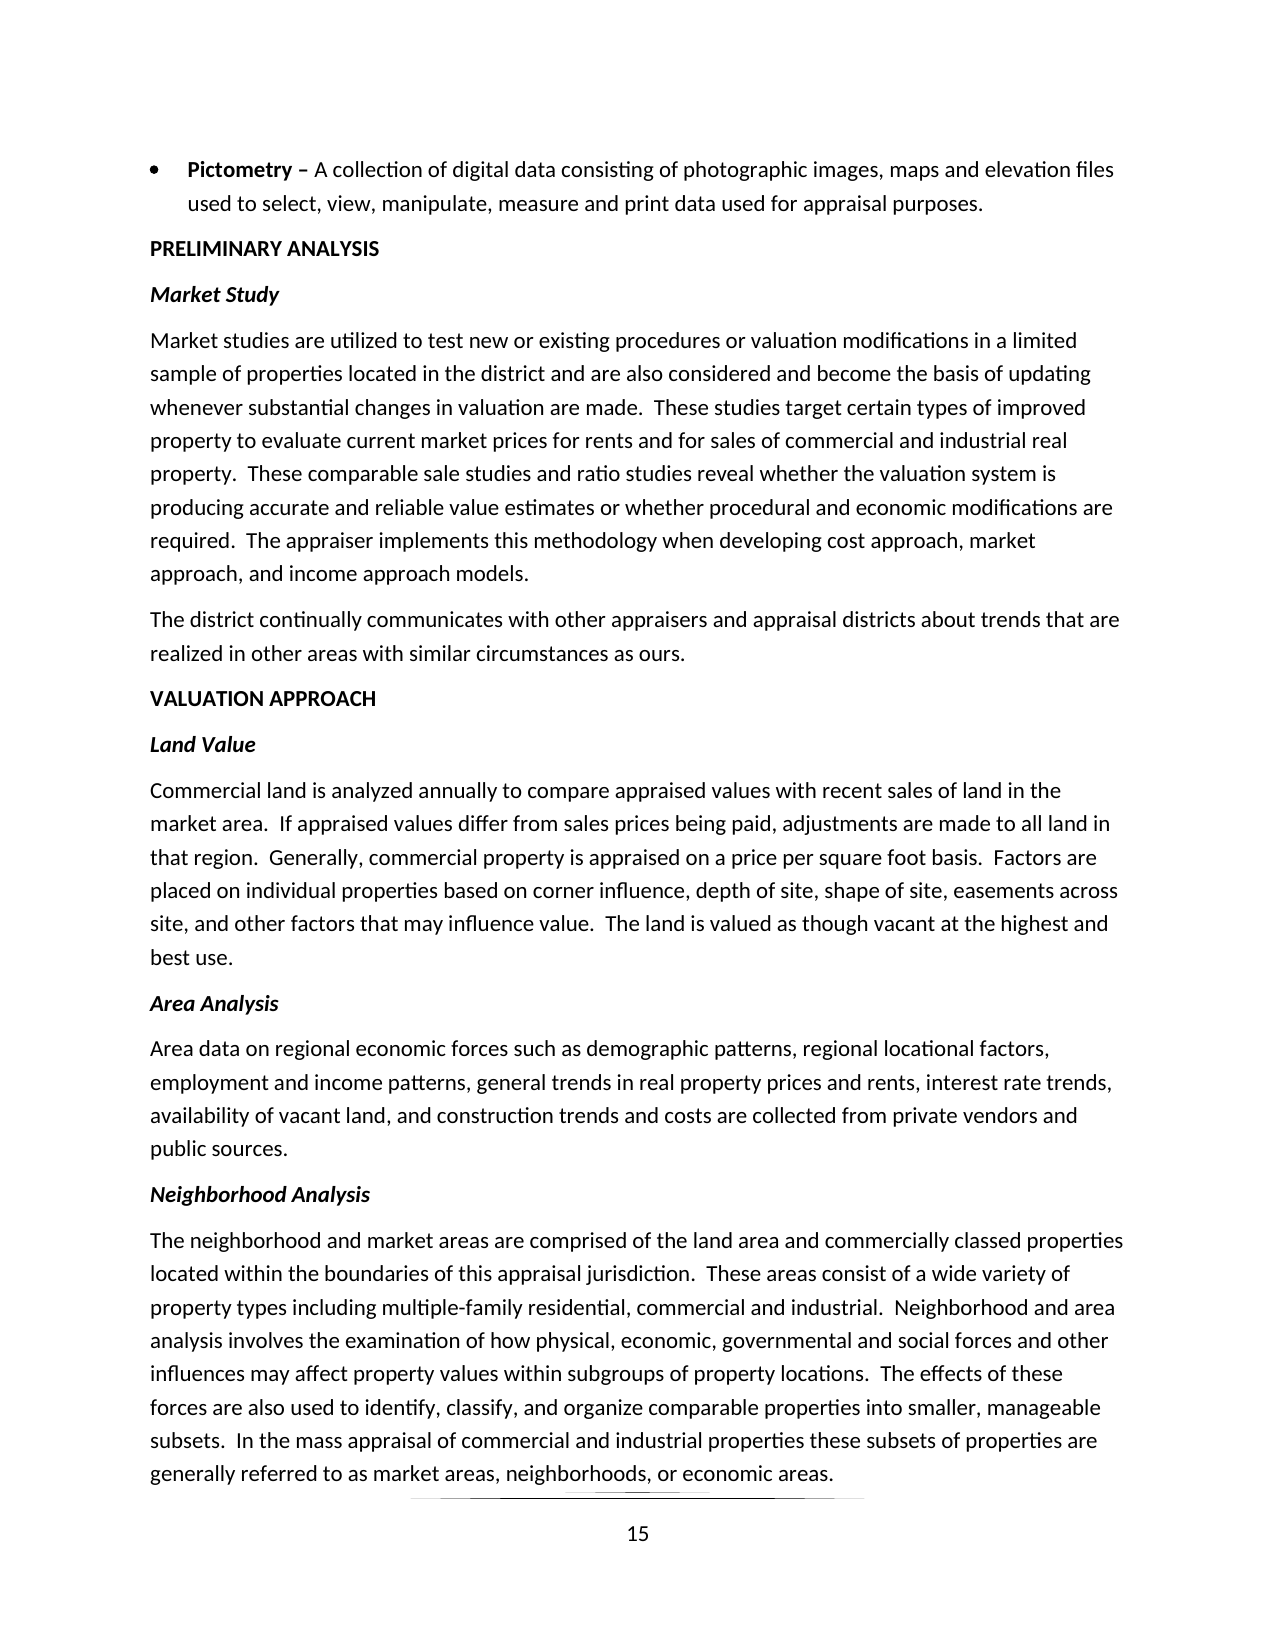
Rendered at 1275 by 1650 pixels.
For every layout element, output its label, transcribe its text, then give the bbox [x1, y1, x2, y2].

text The district continually communicates with other appraisers and appraisal districts about trends that are realized in other areas with similar circumstances as ours. [150, 600, 1125, 667]
text Area Analysis [150, 983, 1125, 1017]
text Area data on regional economic forces such as demographic patterns, regional locational factors, employment and income patterns, general trends in real property prices and rents, interest rate trends, availability of vacant land, and construction trends and costs are collected from private vendors and public sources. [150, 1029, 1125, 1162]
text Commercial land is analyzed annually to compare appraised values with recent sales of land in the market area. If appraised values differ from sales prices being paid, adjustments are made to all land in that region. Generally, commercial property is appraised on a price per square foot basis. Factors are placed on individual properties based on corner influence, depth of site, shape of site, easements across site, and other factors that may influence value. The land is valued as though vacant at the highest and best use. [150, 771, 1125, 971]
text The neighborhood and market areas are comprised of the land area and commercially classed properties located within the boundaries of this appraisal jurisdiction. These areas consist of a wide variety of property types including multiple-family residential, commercial and industrial. Neighborhood and area analysis involves the examination of how physical, economic, governmental and social forces and other influences may affect property values within subgroups of property locations. The effects of these forces are also used to identify, classify, and organize comparable properties into smaller, manageable subsets. In the mass appraisal of commercial and industrial properties these subsets of properties are generally referred to as market areas, neighborhoods, or economic areas. [150, 1221, 1125, 1487]
text Neighborhood Analysis [150, 1175, 1125, 1208]
text Market Study [150, 275, 1125, 308]
text PRELIMINARY ANALYSIS [150, 229, 1125, 262]
text Market studies are utilized to test new or existing procedures or valuation modifications in a limited sample of properties located in the district and are also considered and become the basis of updating whenever substantial changes in valuation are made. These studies target certain types of improved property to evaluate current market prices for rents and for sales of commercial and industrial real property. These comparable sale studies and ratio studies reveal whether the valuation system is producing accurate and reliable value estimates or whether procedural and economic modifications are required. The appraiser implements this methodology when developing cost approach, market approach, and income approach models. [150, 321, 1125, 587]
text Land Value [150, 725, 1125, 758]
text VALUATION APPROACH [150, 679, 1125, 712]
list Pictometry – A collection of digital data consisting of photographic images, maps and elevation files used to select, view, manipulate, measure and print data used for appraisal purposes. [150, 150, 1125, 217]
